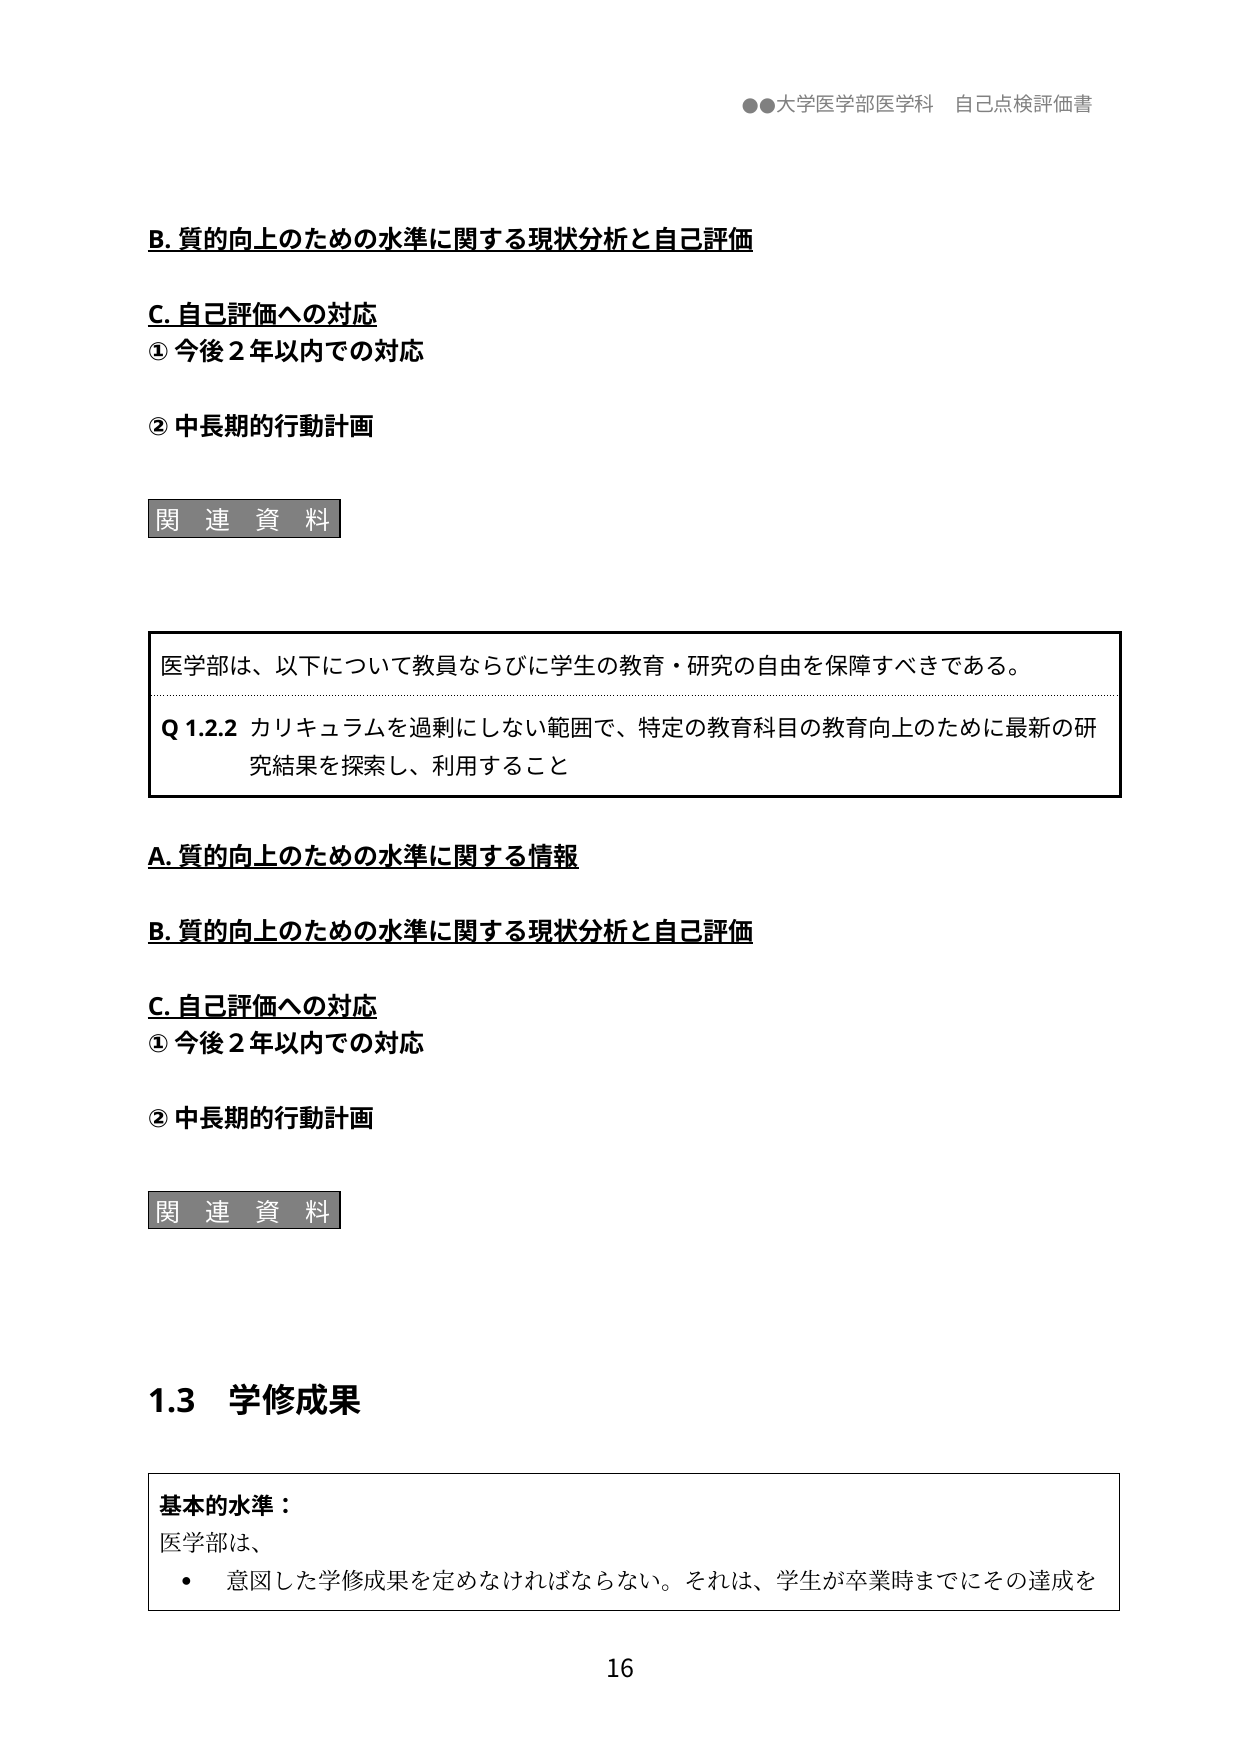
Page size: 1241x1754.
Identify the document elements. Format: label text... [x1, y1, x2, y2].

subtitle 1.3 学修成果 [148, 1360, 1092, 1435]
text B. 質的向上のための水準に関する現状分析と自己評価 [148, 218, 1092, 256]
text C. 自己評価への対応 [148, 985, 1092, 1023]
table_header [149, 1474, 1119, 1610]
text ①今後２年以内での対応 [148, 1023, 1093, 1060]
table_header 医学部は、以下について教員ならびに学生の教育・研究の自由を保障すべきである。 [151, 634, 1119, 695]
text ②中長期的行動計画 [148, 1098, 1093, 1135]
table_cell Q 1.2.2 カリキュラムを過剰にしない範囲で、特定の教育科目の教育向上のために最新の研究結果を探索し、利用すること [151, 695, 1119, 795]
text ②中長期的行動計画 [148, 406, 1093, 443]
text 関 連 資 料/ [148, 481, 1092, 556]
text C. 自己評価への対応 [148, 293, 1092, 331]
text ①今後２年以内での対応 [148, 331, 1093, 368]
text 関 連 資 料/ [148, 1173, 1092, 1248]
text B. 質的向上のための水準に関する現状分析と自己評価 [148, 910, 1092, 948]
text A. 質的向上のための水準に関する情報 [148, 835, 1092, 873]
